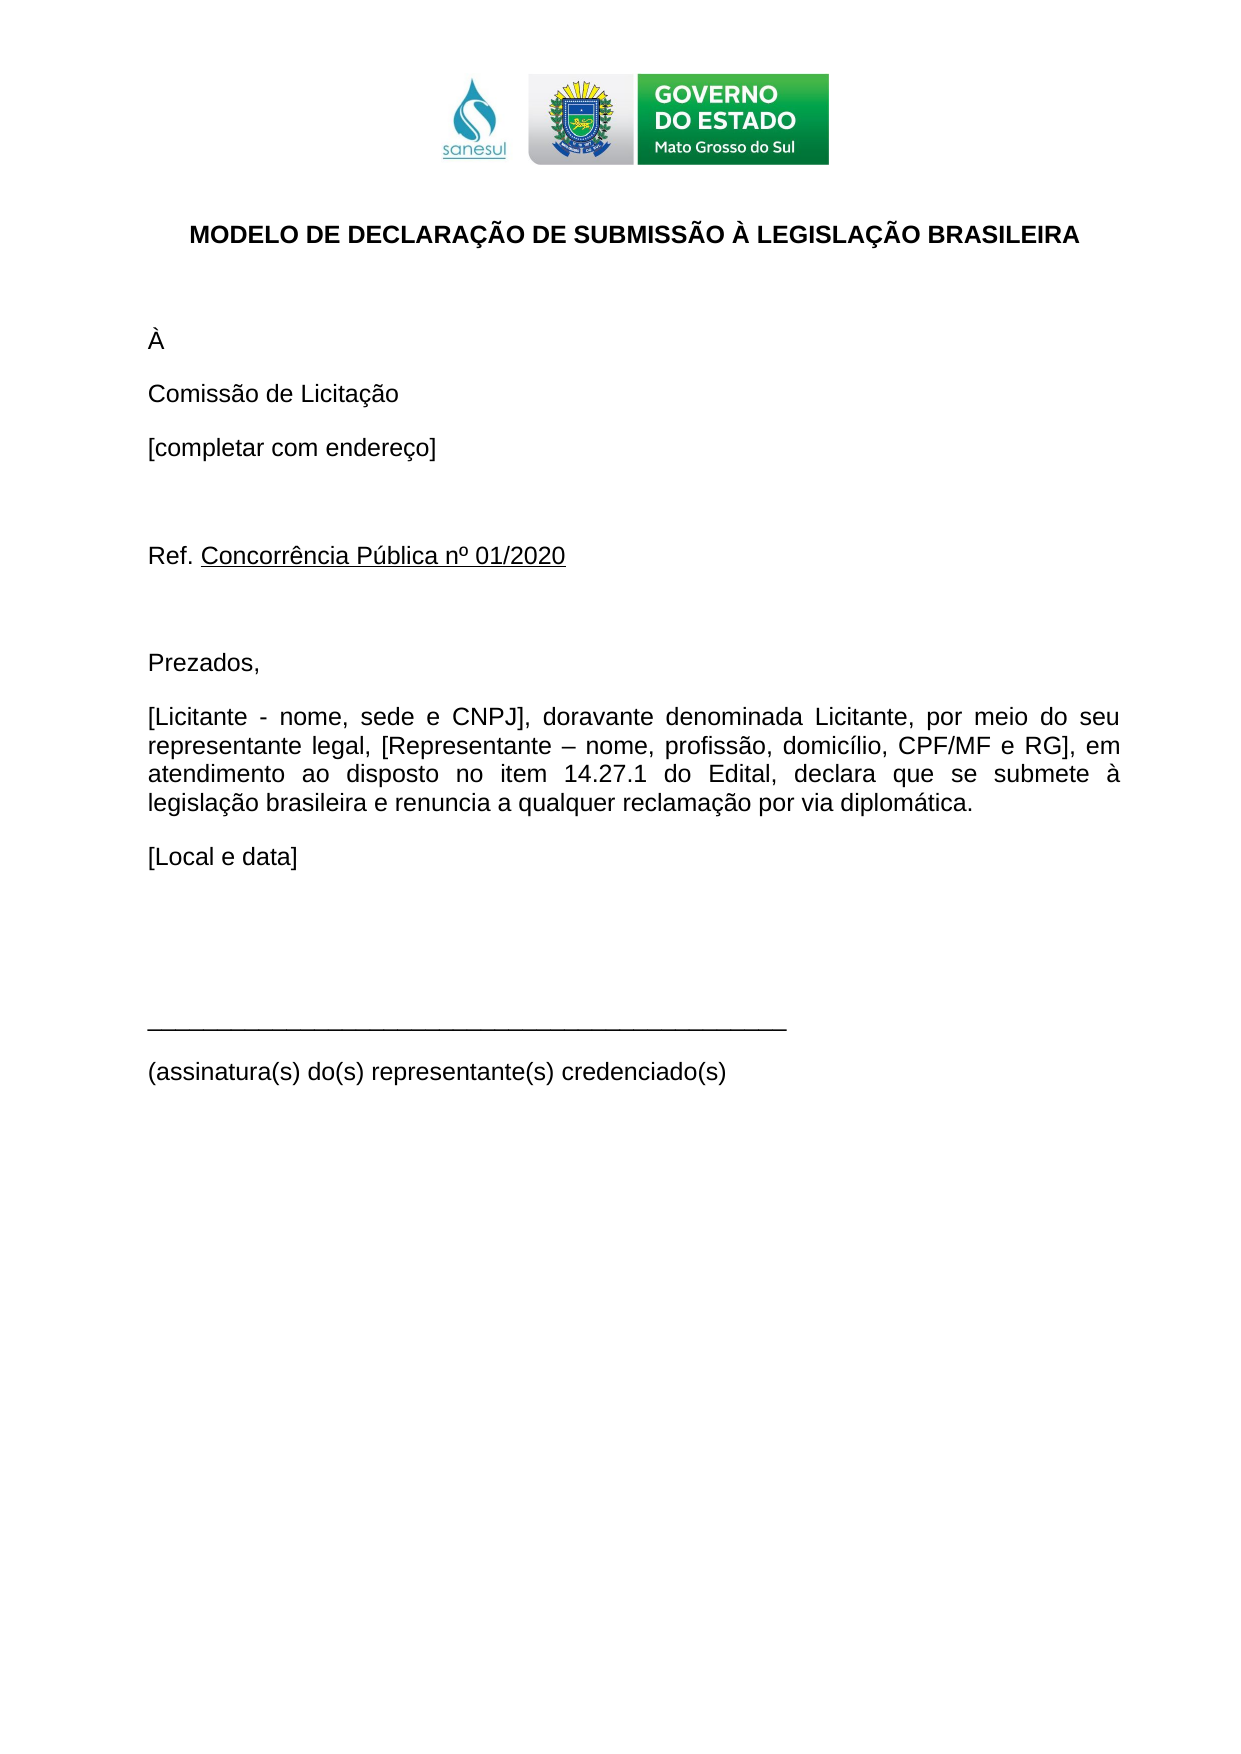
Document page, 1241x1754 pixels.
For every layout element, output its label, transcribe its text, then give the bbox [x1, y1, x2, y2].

text ______________________________________________ [148, 1003, 1122, 1032]
text [Licitante - nome, sede e CNPJ], doravante denominada Licitante, por meio do seu representante legal, [Representante – nome,, , CPF/MF e RG], em atendimento ao disposto no item 14.27.1 do Edital, declara que se submete à legislação brasileira e renuncia a qualquer reclamação por via diplomática. [148, 702, 1122, 817]
text Prezados, [148, 648, 1122, 677]
text [Local e data] [148, 842, 1122, 871]
picture [441, 73, 829, 165]
subtitle MODELO DE DECLARAÇÃO DE SUBMISSÃO À LEGISLAÇÃO BRASILEIRA [148, 220, 1122, 249]
text [completar com endereço] [148, 433, 1122, 462]
text Ref. Concorrência Pública nº 01/2020 [148, 541, 1122, 569]
text À [148, 326, 1122, 354]
text Comissão de Licitação [148, 379, 1122, 408]
text (assinatura(s) do(s) representante(s) credenciado(s) [148, 1057, 1122, 1086]
